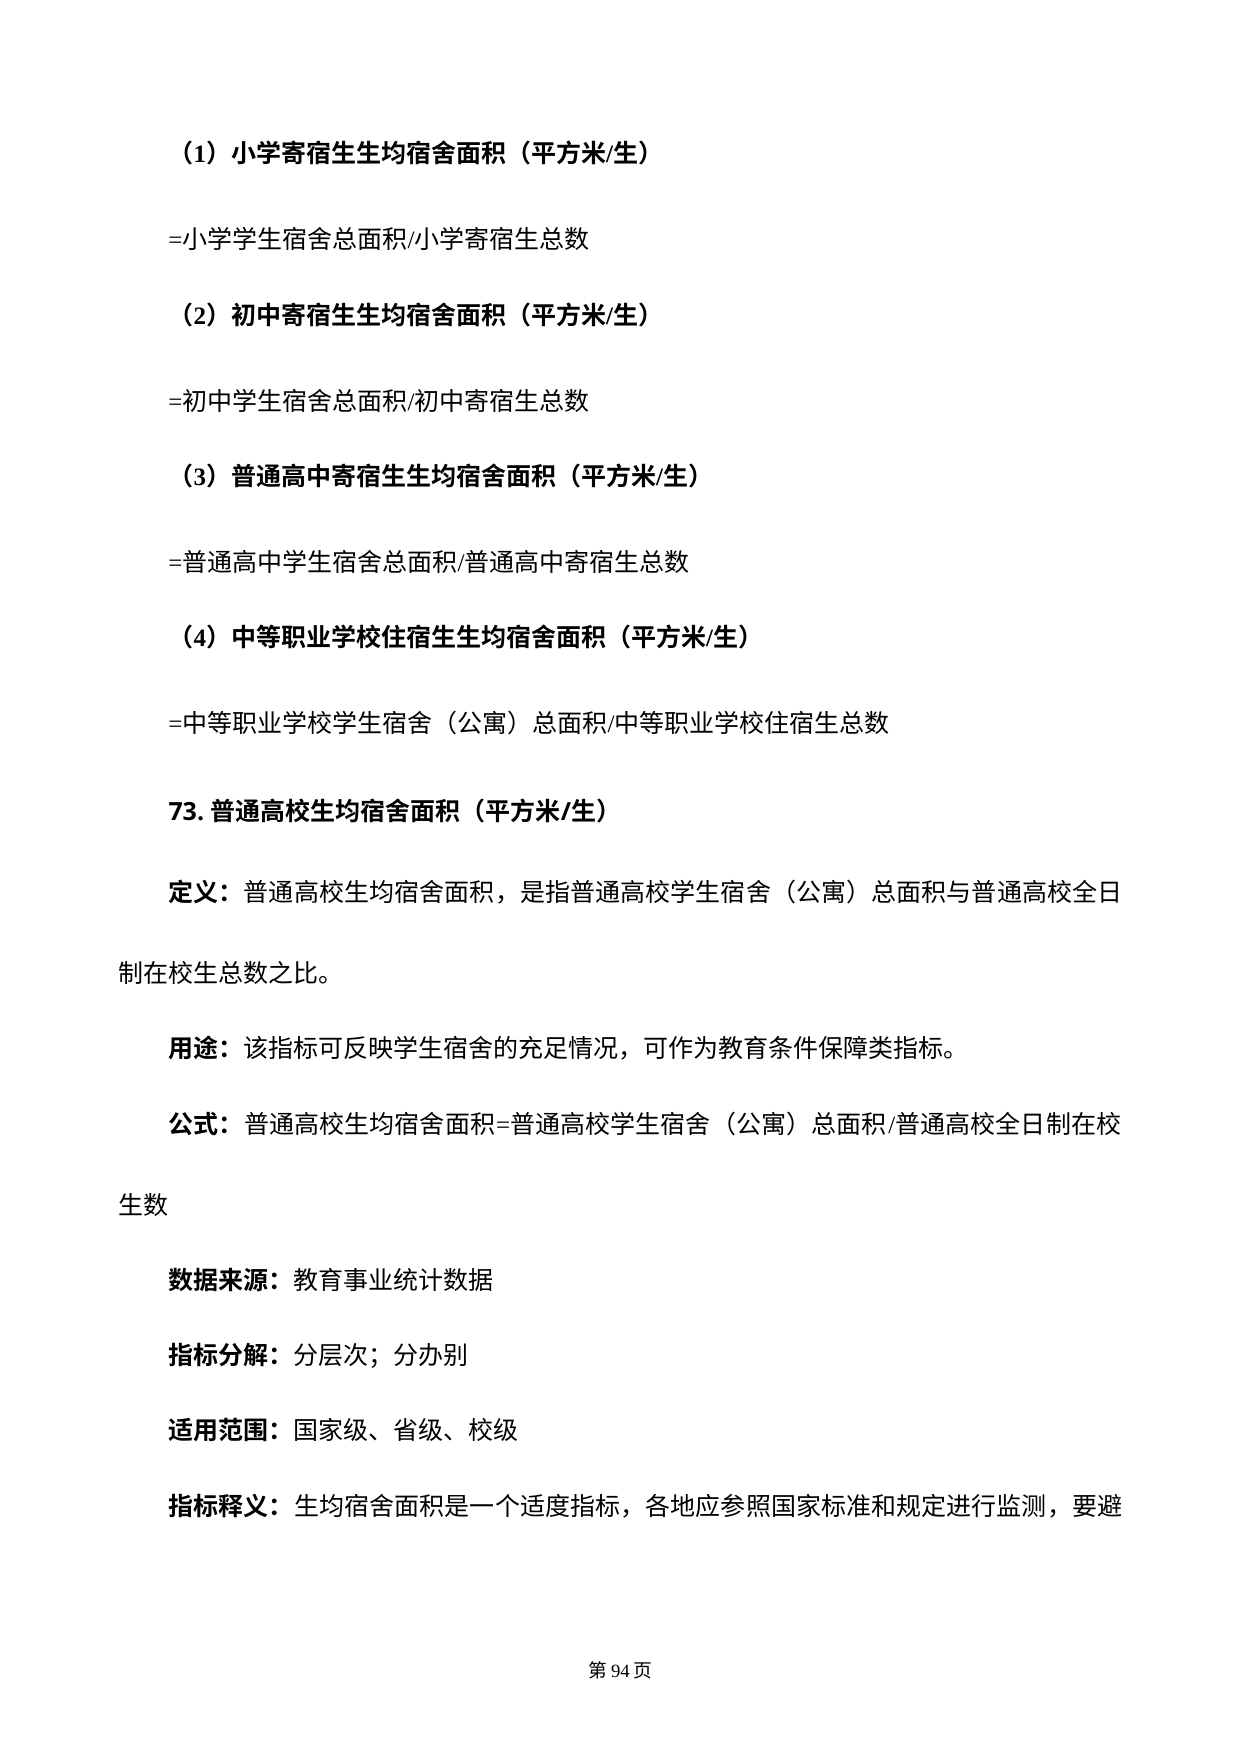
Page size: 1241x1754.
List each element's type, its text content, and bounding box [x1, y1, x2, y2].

text 定义：普通高校生均宿舍面积，是指普通高校学生宿舍（公寓）总面积与普通高校全日制在校生总数之比。 [118, 857, 1122, 1006]
text 数据来源：教育事业统计数据 [118, 1245, 1122, 1313]
subtitle （3）普通高中寄宿生生均宿舍面积（平方米/生） [118, 440, 1122, 508]
text =中等职业学校学生宿舍（公寓）总面积/中等职业学校住宿生总数 [118, 688, 1122, 756]
text 公式：普通高校生均宿舍面积=普通高校学生宿舍（公寓）总面积/普通高校全日制在校生数 [118, 1088, 1122, 1238]
subtitle 73. 普通高校生均宿舍面积（平方米/生） [118, 775, 1122, 843]
text 指标分解：分层次；分办别 [118, 1320, 1122, 1388]
text =小学学生宿舍总面积/小学寄宿生总数 [118, 204, 1122, 272]
text =初中学生宿舍总面积/初中寄宿生总数 [118, 365, 1122, 433]
text 适用范围：国家级、省级、校级 [118, 1395, 1122, 1463]
subtitle （2）初中寄宿生生均宿舍面积（平方米/生） [118, 279, 1122, 347]
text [118, 1470, 1122, 1538]
subtitle （4）中等职业学校住宿生生均宿舍面积（平方米/生） [118, 602, 1122, 669]
text 用途：该指标可反映学生宿舍的充足情况，可作为教育条件保障类指标。 [118, 1013, 1122, 1081]
subtitle （1）小学寄宿生生均宿舍面积（平方米/生） [118, 118, 1122, 186]
text =普通高中学生宿舍总面积/普通高中寄宿生总数 [118, 526, 1122, 594]
